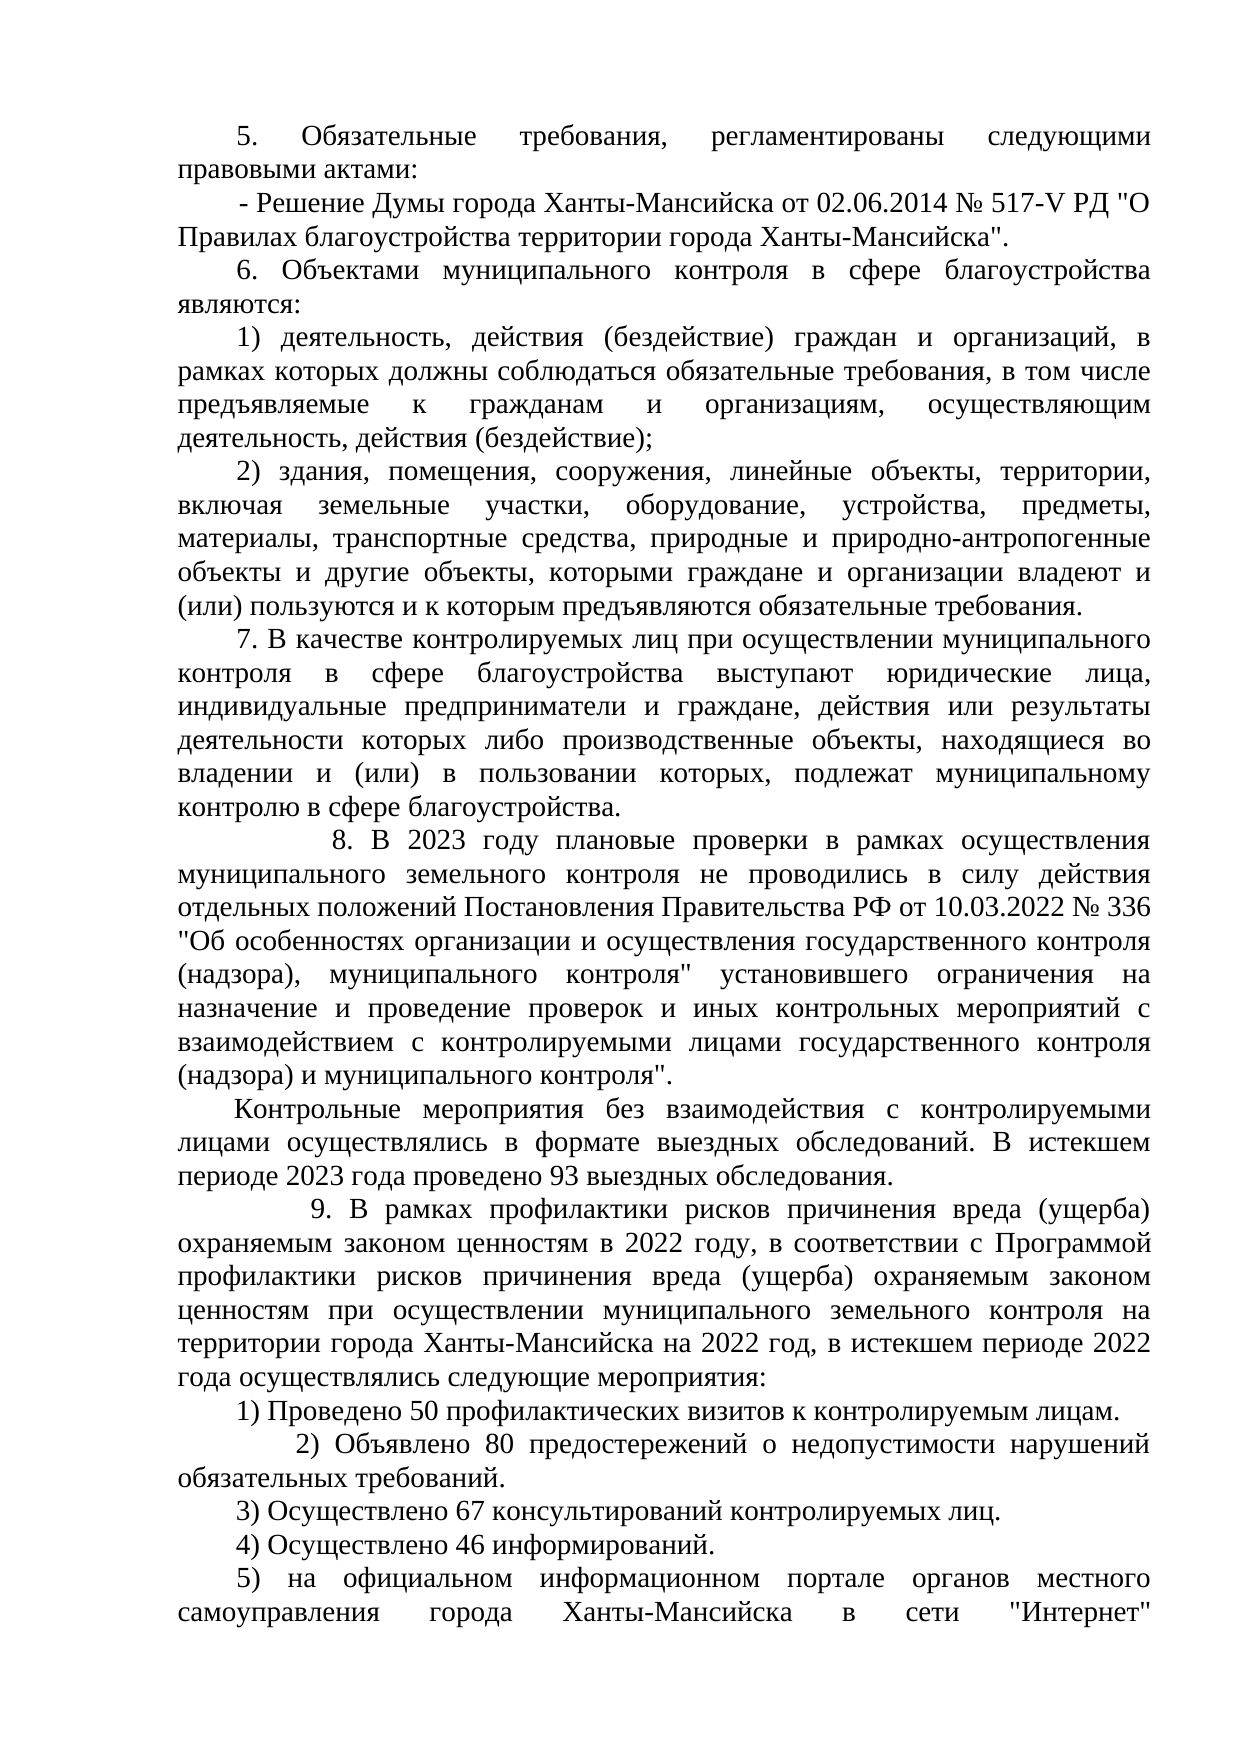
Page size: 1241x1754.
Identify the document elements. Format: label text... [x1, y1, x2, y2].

text 1) Проведено 50 профилактических визитов к контролируемым лицам. [177, 1393, 1152, 1426]
text 5. Обязательные требования, регламентированы следующими правовыми актами: [177, 118, 1152, 185]
text 6. Объектами муниципального контроля в сфере благоустройства являются: [177, 252, 1152, 319]
text Контрольные мероприятия без взаимодействия с контролируемыми лицами осуществлялись в формате выездных обследований. В истекшем периоде 2023 года проведено 93 выездных обследования. [177, 1091, 1152, 1191]
text 3) Осуществлено 67 консультирований контролируемых лиц. [177, 1493, 1152, 1527]
text 4) Осуществлено 46 информирований. [177, 1527, 1152, 1560]
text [177, 1560, 1152, 1627]
text 2) здания, помещения, сооружения, линейные объекты, территории, включая земельные участки, оборудование, устройства, предметы, материалы, транспортные средства, природные и природно-антропогенные объекты и другие объекты, которыми граждане и организации владеют и (или) пользуются и к которым предъявляются обязательные требования. [177, 453, 1152, 621]
text - Решение Думы города Ханты-Мансийска от 02.06.2014 № 517-V РД "О Правилах благоустройства территории города Ханты-Мансийска". [177, 185, 1152, 252]
text 8. В 2023 году плановые проверки в рамках осуществления муниципального земельного контроля не проводились в силу действия отдельных положений Постановления Правительства РФ от 10.03.2022 № 336 "Об особенностях организации и осуществления государственного контроля (надзора), муниципального контроля" установившего ограничения на назначение и проведение проверок и иных контрольных мероприятий с взаимодействием с контролируемыми лицами государственного контроля (надзора) и муниципального контроля". [177, 822, 1152, 1091]
text 9. В рамках профилактики рисков причинения вреда (ущерба) охраняемым законом ценностям в 2022 году, в соответствии с Программой профилактики рисков причинения вреда (ущерба) охраняемым законом ценностям при осуществлении муниципального земельного контроля на территории города Ханты-Мансийска на 2022 год, в истекшем периоде 2022 года осуществлялись следующие мероприятия: [177, 1191, 1152, 1393]
text 7. В качестве контролируемых лиц при осуществлении муниципального контроля в сфере благоустройства выступают юридические лица, индивидуальные предприниматели и граждане, действия или результаты деятельности которых либо производственные объекты, находящиеся во владении и (или) в пользовании которых, подлежат муниципальному контролю в сфере благоустройства. [177, 621, 1152, 822]
text 1) деятельность, действия (бездействие) граждан и организаций, в рамках которых должны соблюдаться обязательные требования, в том числе предъявляемые к гражданам и организациям, осуществляющим деятельность, действия (бездействие); [177, 319, 1152, 453]
text 2) Объявлено 80 предостережений о недопустимости нарушений обязательных требований. [177, 1426, 1152, 1493]
